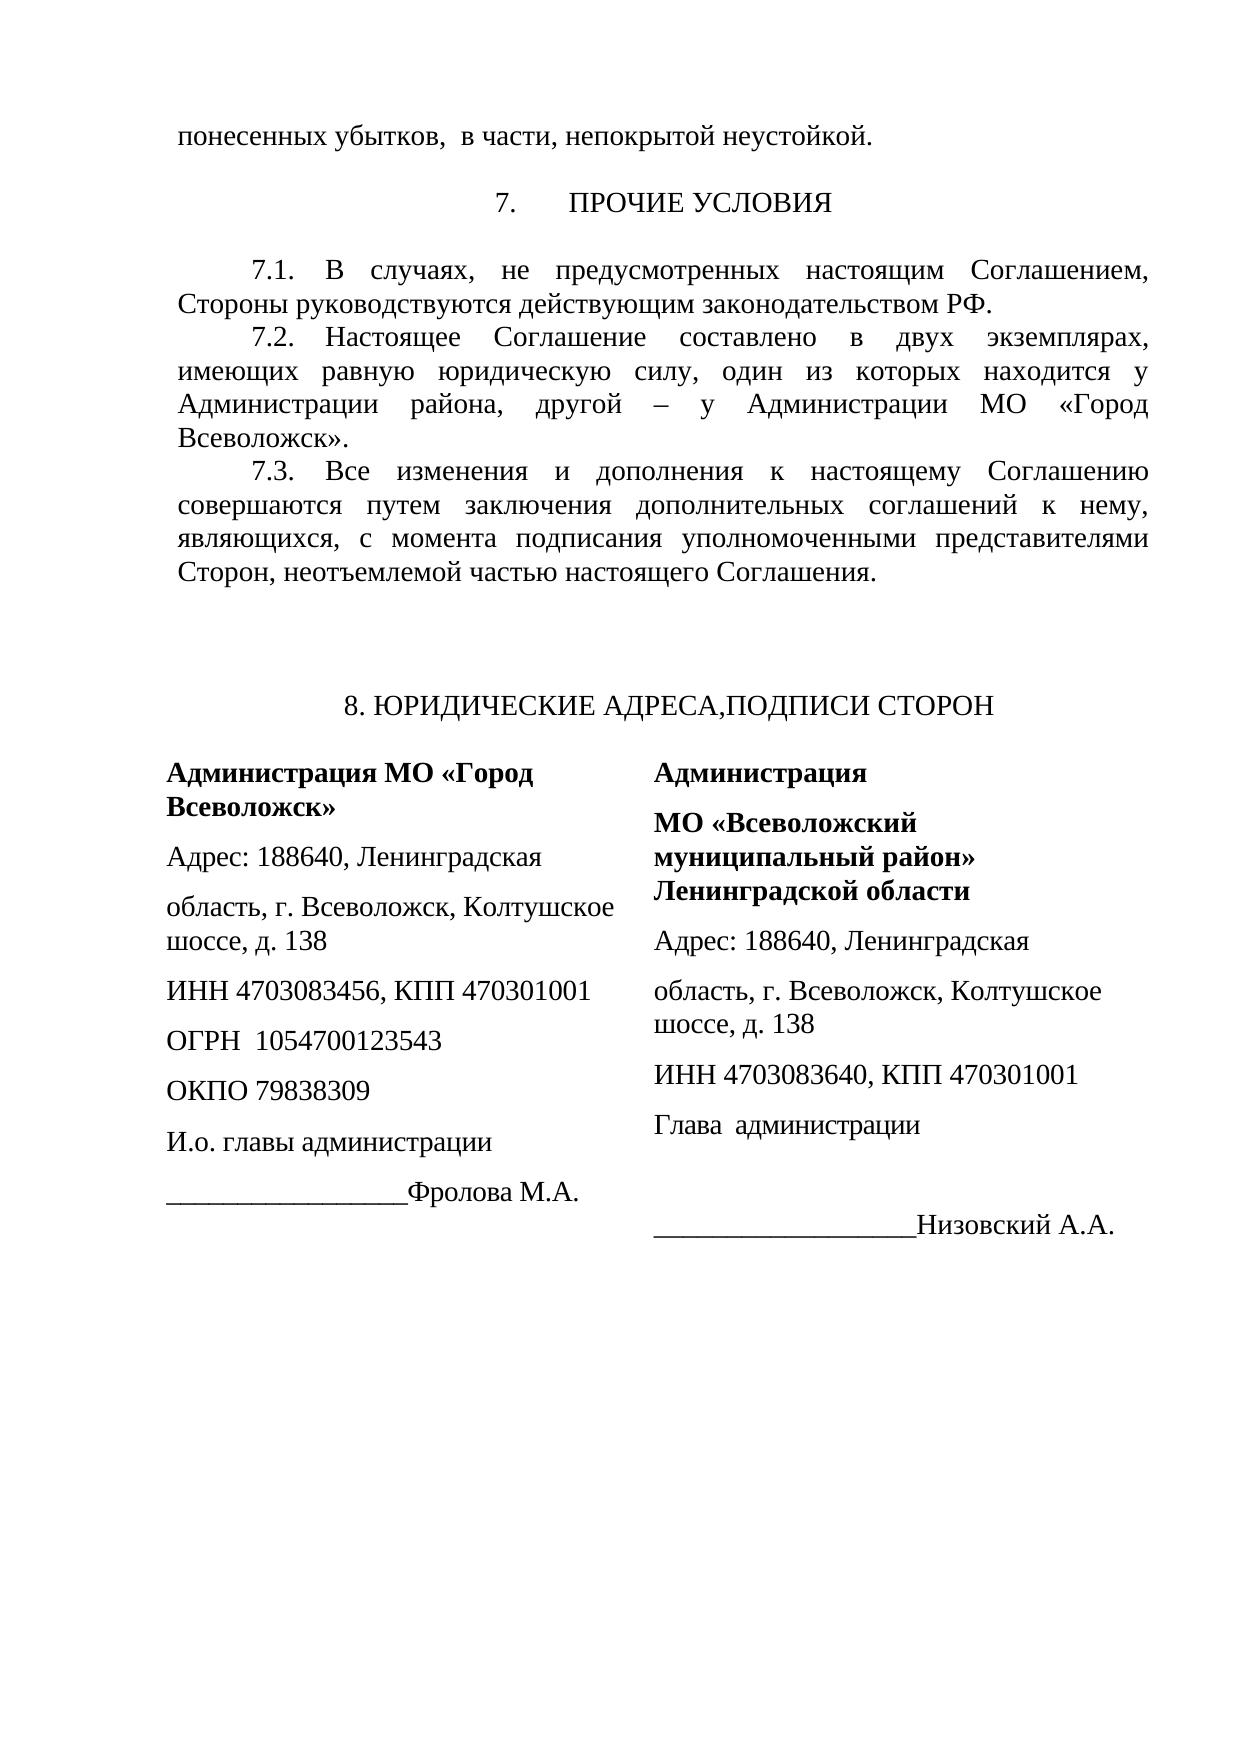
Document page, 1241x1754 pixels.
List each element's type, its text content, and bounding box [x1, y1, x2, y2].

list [177, 118, 1150, 152]
list В случаях, не предусмотренных настоящим Соглашением, Стороны руководствуются действующим законодательством РФ. [177, 252, 1150, 319]
list Настоящее Соглашение составлено в двух экземплярах, имеющих равную юридическую силу, один из которых находится у Администрации района, другой – у Администрации МО «Город Всеволожск». [177, 319, 1150, 453]
list ЮРИДИЧЕСКИЕ АДРЕСА,ПОДПИСИ СТОРОН [295, 688, 1043, 722]
table_header Администрация МО «Город Всеволожск» Адрес: 188640, Ленинградская область, г. Всеволожск, Колтушское шоссе, д. 138 ИНН 4703083456, КПП 470301001 ОГРН 1054700123543 ОКПО 79838309 И.о. главы администрации _________________Фролова М.А. [155, 755, 642, 1308]
table_header Администрация МО «Всеволожский муниципальный район» Ленинградской области Адрес: 188640, Ленинградская область, г. Всеволожск, Колтушское шоссе, д. 138 ИНН 4703083640, КПП 470301001 Глава администрации __________________Низовский А.А. [643, 755, 1131, 1308]
list Все изменения и дополнения к настоящему Соглашению совершаются путем заключения дополнительных соглашений к нему, являющихся, с момента подписания уполномоченными представителями Сторон, неотъемлемой частью настоящего Соглашения. [177, 453, 1150, 588]
list ПРОЧИЕ УСЛОВИЯ [177, 185, 1150, 219]
